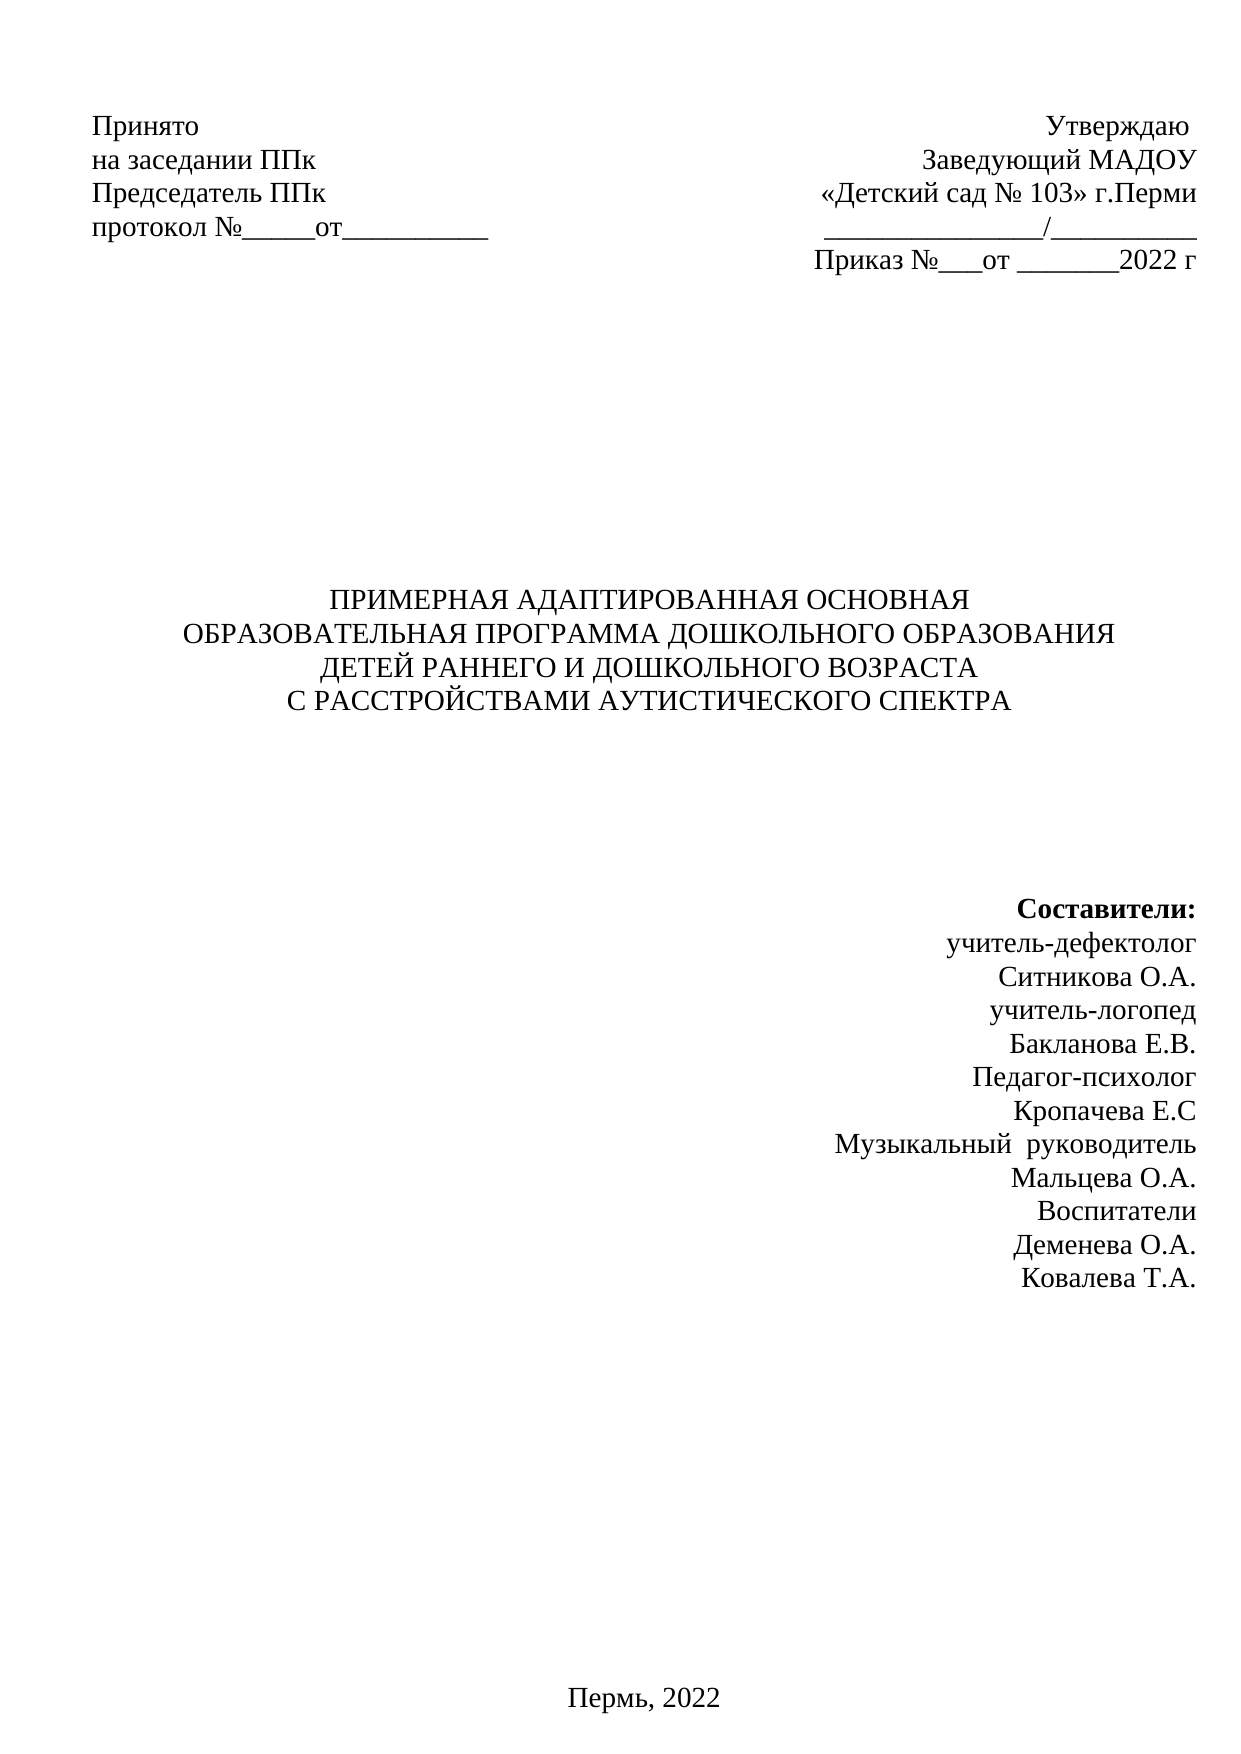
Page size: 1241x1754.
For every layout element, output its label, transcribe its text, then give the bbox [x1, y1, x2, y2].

text Мальцева О.А. [92, 1160, 1196, 1193]
text на заседании ППк Заведующий МАДОУ [92, 142, 1196, 175]
subtitle ПРИМЕРНАЯ АДАПТИРОВАННАЯ ОСНОВНАЯ [152, 583, 1147, 616]
text ОБРАЗОВАТЕЛЬНАЯ ПРОГРАММА ДОШКОЛЬНОГО ОБРАЗОВАНИЯ ДЕТЕЙ РАННЕГО И ДОШКОЛЬНОГО ВОЗРАСТА [152, 616, 1146, 683]
text Пермь, 2022 [92, 1680, 1196, 1713]
subtitle С РАССТРОЙСТВАМИ АУТИСТИЧЕСКОГО СПЕКТРА [152, 683, 1146, 717]
text Музыкальный руководитель [92, 1126, 1196, 1160]
text Составители: [92, 892, 1196, 925]
text Воспитатели [92, 1193, 1196, 1227]
text учитель-дефектолог [92, 925, 1196, 959]
text Бакланова Е.В. [92, 1026, 1196, 1059]
text Приказ №___от _______2022 г [118, 242, 1196, 276]
text Ковалева Т.А. [92, 1261, 1196, 1294]
text Педагог-психолог [92, 1059, 1196, 1093]
text протокол №_____от__________ _______________/__________ [92, 209, 1196, 242]
text учитель-логопед [92, 992, 1196, 1026]
text Принято Утверждаю [92, 108, 1196, 142]
text Деменева О.А. [92, 1227, 1196, 1261]
text Ситникова О.А. [92, 959, 1196, 992]
text Председатель ППк «Детский сад № 103» г.Перми [92, 175, 1196, 209]
text Кропачева Е.С [92, 1093, 1196, 1126]
